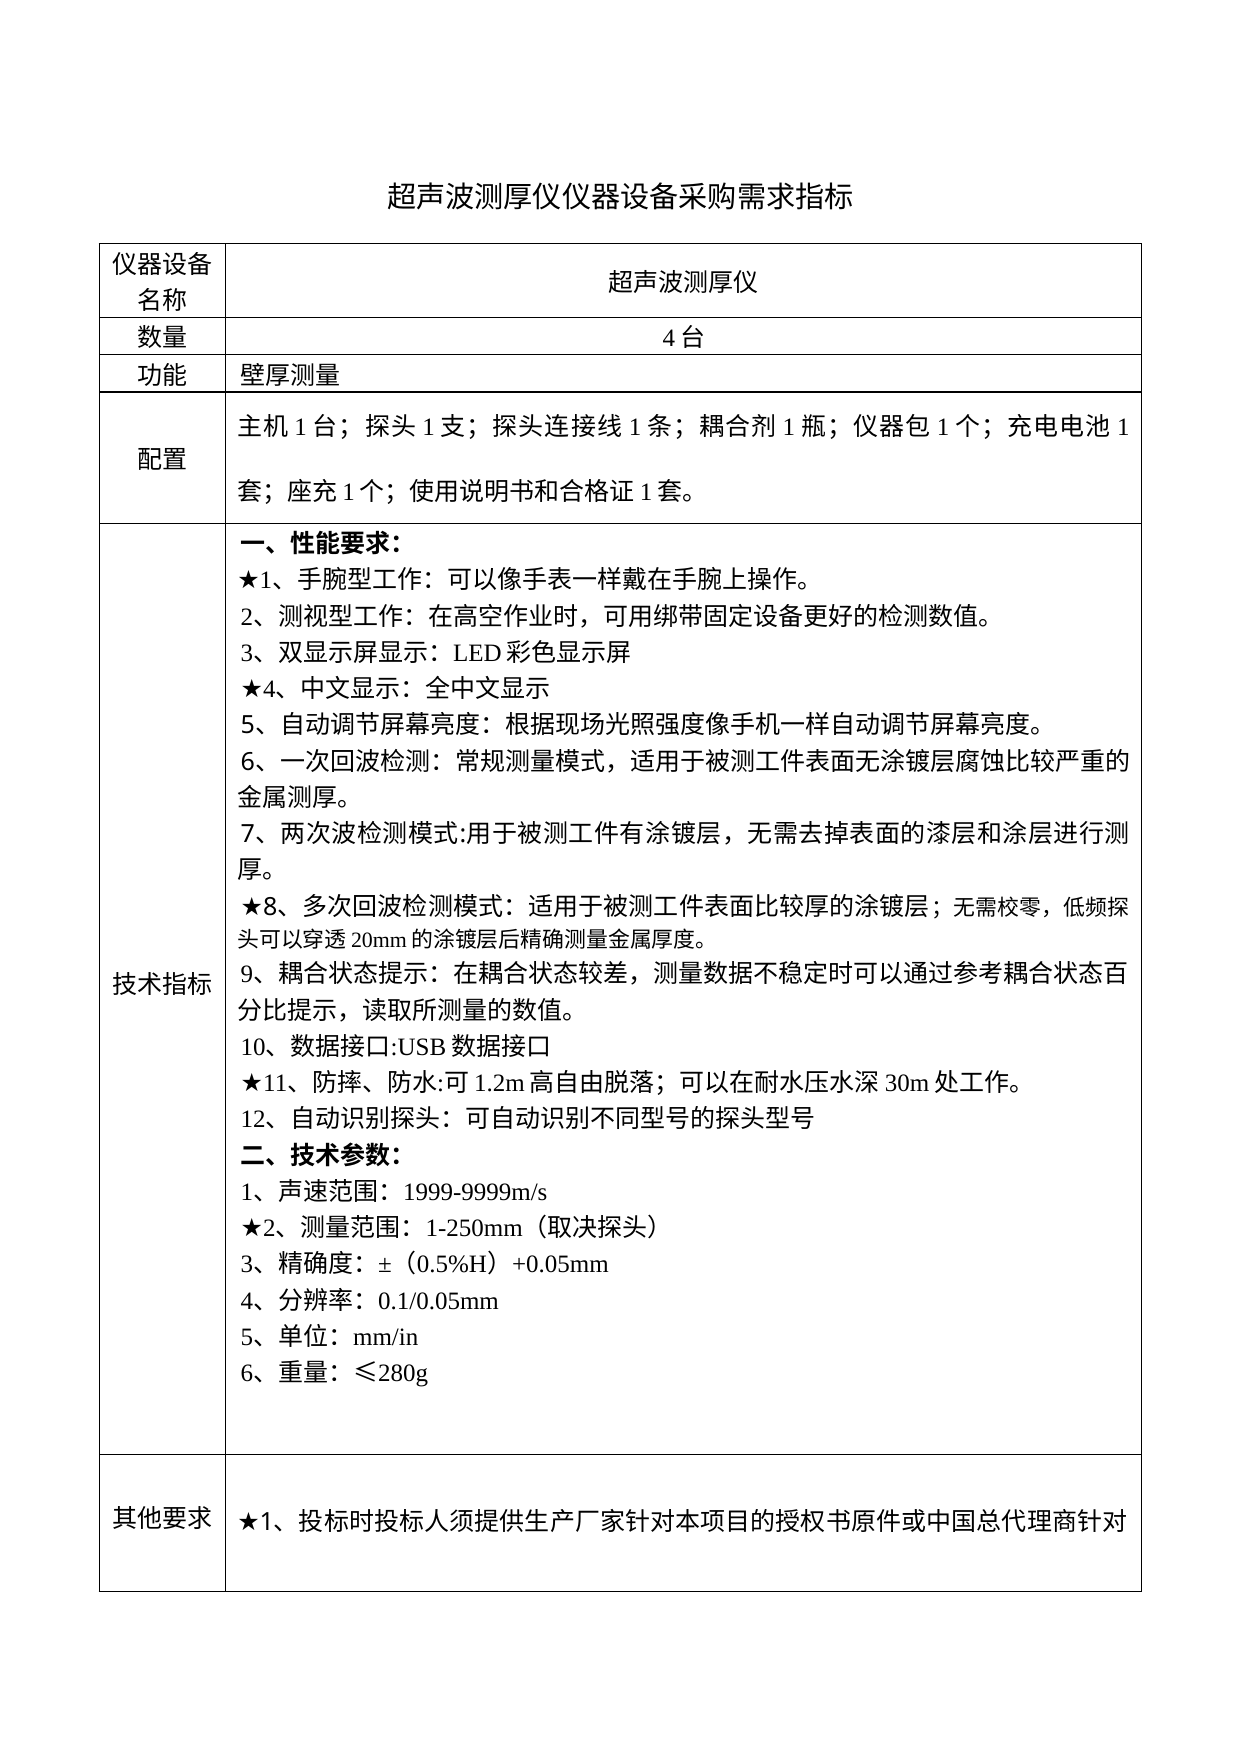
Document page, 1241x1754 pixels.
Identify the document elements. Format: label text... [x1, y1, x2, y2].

table_cell 主机1台；探头1支；探头连接线1条；耦合剂1瓶；仪器包1个；充电电池1套；座充1个；使用说明书和合格证1套。 [226, 393, 1141, 522]
table_header 超声波测厚仪 [226, 244, 1141, 317]
table_cell 其他要求 [100, 1455, 225, 1591]
table_cell 技术指标 [100, 524, 225, 1454]
table_cell 壁厚测量 [226, 355, 1141, 391]
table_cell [226, 1455, 1141, 1591]
table_cell 数量 [100, 318, 225, 354]
table_cell 4台 [226, 318, 1141, 354]
table_cell 功能 [100, 355, 225, 391]
table_header 仪器设备 名称 [100, 244, 225, 317]
text 超声波测厚仪仪器设备采购需求指标 [187, 162, 1053, 227]
table_cell 配置 [100, 393, 225, 522]
table_cell 一、性能要求： ★1、手腕型工作：可以像手表一样戴在手腕上操作。 2、测视型工作：在高空作业时，可用绑带固定设备更好的检测数值。 3、双显示屏显示：LED彩色显示屏 ★4、中文显示：全中文显示 5、自动调节屏幕亮度：根据现场光照强度像手机一样自动调节屏幕亮度。 6、一次回波检测：常规测量模式，适用于被测工件表面无涂镀层腐蚀比较严重的金属测厚。 7、两次波检测模式:用于被测工件有涂镀层，无需去掉表面的漆层和涂层进行测厚。 ★8、多次回波检测模式：适用于被测工件表面比较厚的涂镀层；无需校零，低频探头可以穿透20mm的涂镀层后精确测量金属厚度。 9、耦合状态提示：在耦合状态较差，测量数据不稳定时可以通过参考耦合状态百分比提示，读取所测量的数值。 10、数据接口:USB数据接口 ★11、防摔、防水:可1.2m高自由脱落；可以在耐水压水深30m处工作。 12、自动识别探头：可自动识别不同型号的探头型号 二、技术参数： 1、声速范围：1999-9999m/s ★2、测量范围：1-250mm（取决探头） 3、精确度：±（0.5%H）+0.05mm 4、分辨率：0.1/0.05mm 5、单位：mm/in 6、重量：≤280g [226, 524, 1141, 1454]
